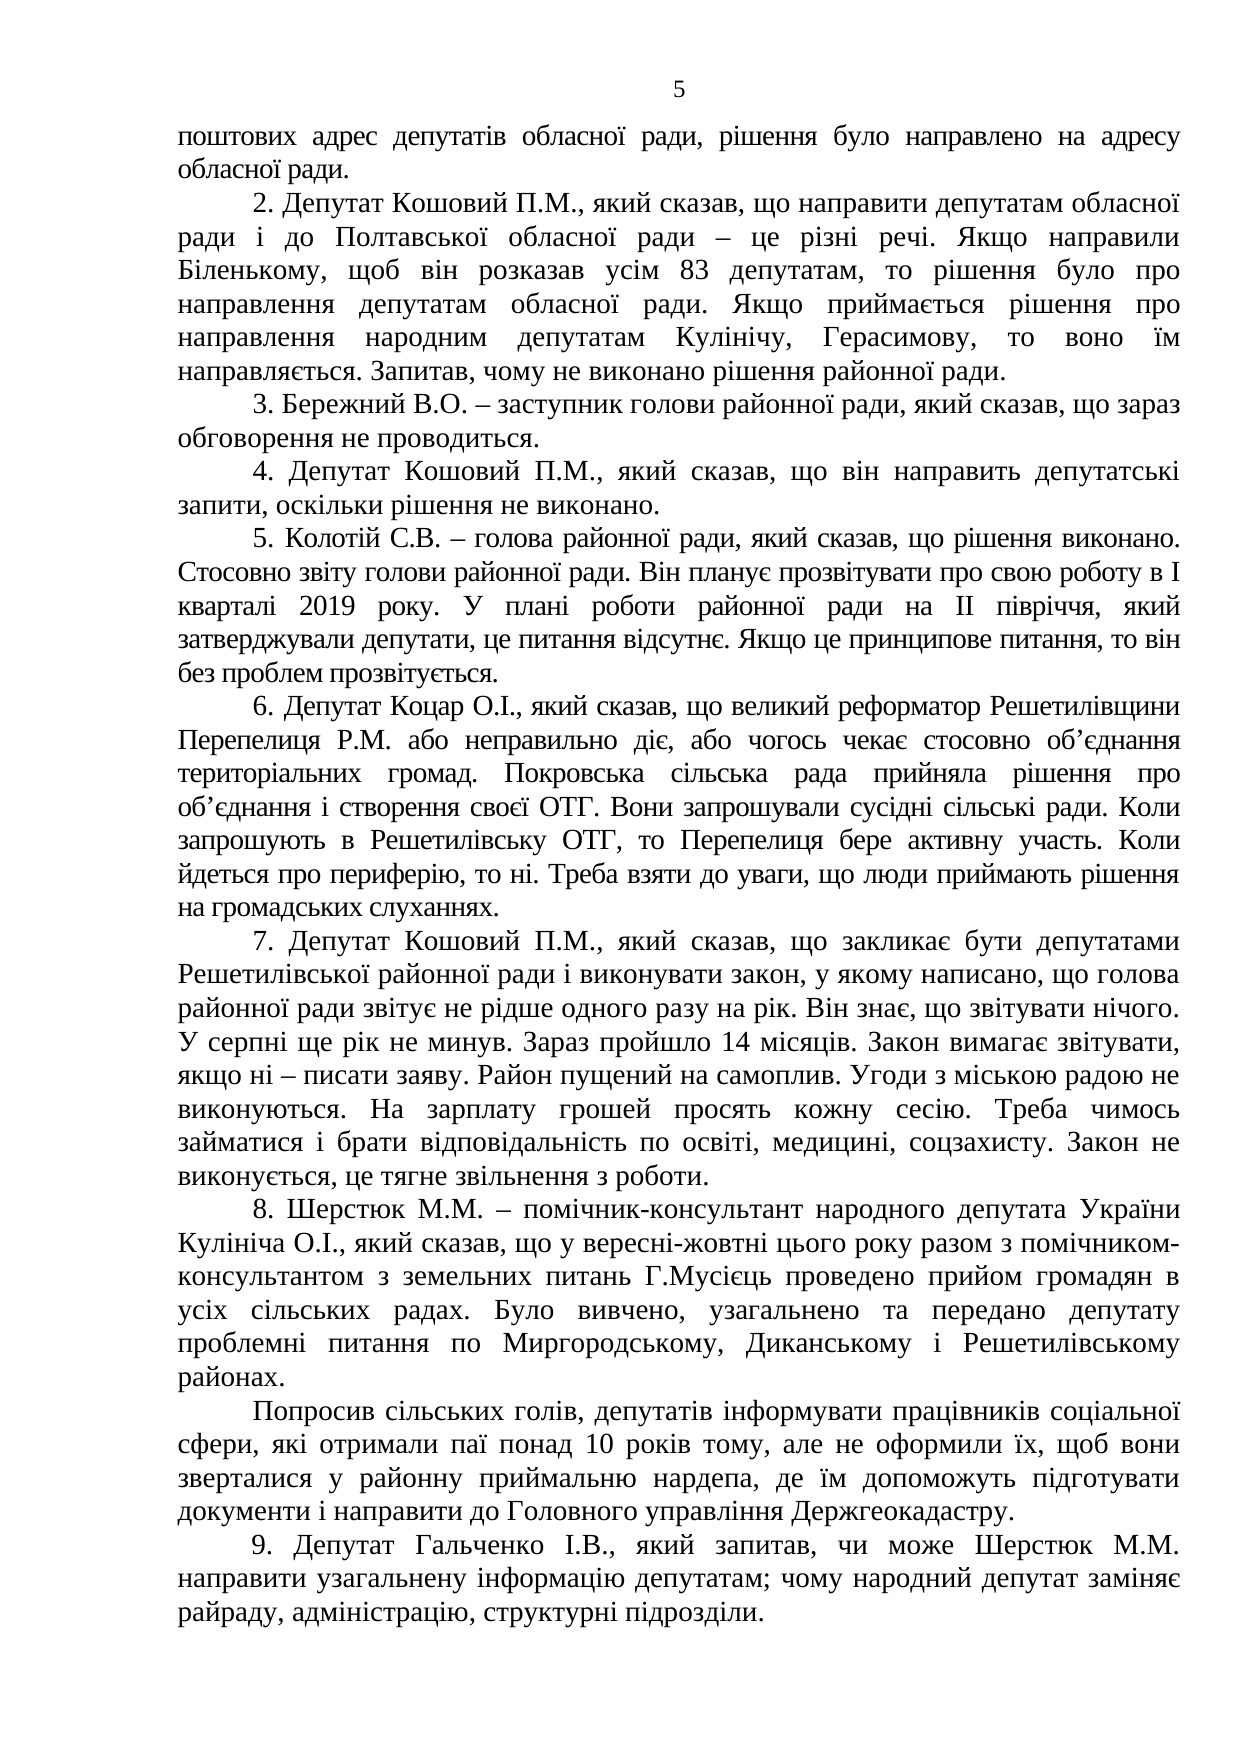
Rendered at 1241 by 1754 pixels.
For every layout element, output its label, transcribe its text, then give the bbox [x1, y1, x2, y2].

text 5. Колотій С.В. – голова районної ради, який сказав, що рішення виконано. Стосовно звіту голови районної ради. Він планує прозвітувати про свою роботу в І кварталі 2019 року. У плані роботи районної ради на ІІ півріччя, який затверджували депутати, це питання відсутнє. Якщо це принципове питання, то він без проблем прозвітується. [177, 521, 1181, 688]
text 9. Депутат Гальченко І.В., який запитав, чи може Шерстюк М.М. направити узагальнену інформацію депутатам; чому народний депутат заміняє райраду, адміністрацію, структурні підрозділи. [177, 1527, 1181, 1627]
text 6. Депутат Коцар О.І., який сказав, що великий реформатор Решетилівщини Перепелиця Р.М. або неправильно діє, або чогось чекає стосовно об’єднання територіальних громад. Покровська сільська рада прийняла рішення про об’єднання і створення своєї ОТГ. Вони запрошували сусідні сільські ради. Коли запрошують в Решетилівську ОТГ, то Перепелиця бере активну участь. Коли йдеться про периферію, то ні. Треба взяти до уваги, що люди приймають рішення на громадських слуханнях. [177, 688, 1181, 923]
text 3. Бережний В.О. – заступник голови районної ради, який сказав, що зараз обговорення не проводиться. [177, 386, 1181, 453]
text 7. Депутат Кошовий П.М., який сказав, що закликає бути депутатами Решетилівської районної ради і виконувати закон, у якому написано, що голова районної ради звітує не рідше одного разу на рік. Він знає, що звітувати нічого. У серпні ще рік не минув. Зараз пройшло 14 місяців. Закон вимагає звітувати, якщо ні – писати заяву. Район пущений на самоплив. Угоди з міською радою не виконуються. На зарплату грошей просять кожну сесію. Треба чимось займатися і брати відповідальність по освіті, медицині, соцзахисту. Закон не виконується, це тягне звільнення з роботи. [177, 923, 1181, 1191]
text 2. Депутат Кошовий П.М., який сказав, що направити депутатам обласної ради і до Полтавської обласної ради – це різні речі. Якщо направили Біленькому, щоб він розказав усім 83 депутатам, то рішення було про направлення депутатам обласної ради. Якщо приймається рішення про направлення народним депутатам Кулінічу, Герасимову, то воно їм направляється. Запитав, чому не виконано рішення районної ради. [177, 185, 1181, 386]
text Попросив сільських голів, депутатів інформувати працівників соціальної сфери, які отримали паї понад 10 років тому, але не оформили їх, щоб вони зверталися у районну приймальню нардепа, де їм допоможуть підготувати документи і направити до Головного управління Держгеокадастру. [177, 1393, 1181, 1527]
text 4. Депутат Кошовий П.М., який сказав, що він направить депутатські запити, оскільки рішення не виконано. [177, 453, 1181, 521]
text 8. Шерстюк М.М. – помічник-консультант народного депутата України Кулініча О.І., який сказав, що у вересні-жовтні цього року разом з помічником-консультантом з земельних питань Г.Мусієць проведено прийом громадян в усіх сільських радах. Було вивчено, узагальнено та передано депутату проблемні питання по Миргородському, Диканському і Решетилівському районах. [177, 1191, 1181, 1393]
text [177, 118, 1181, 185]
